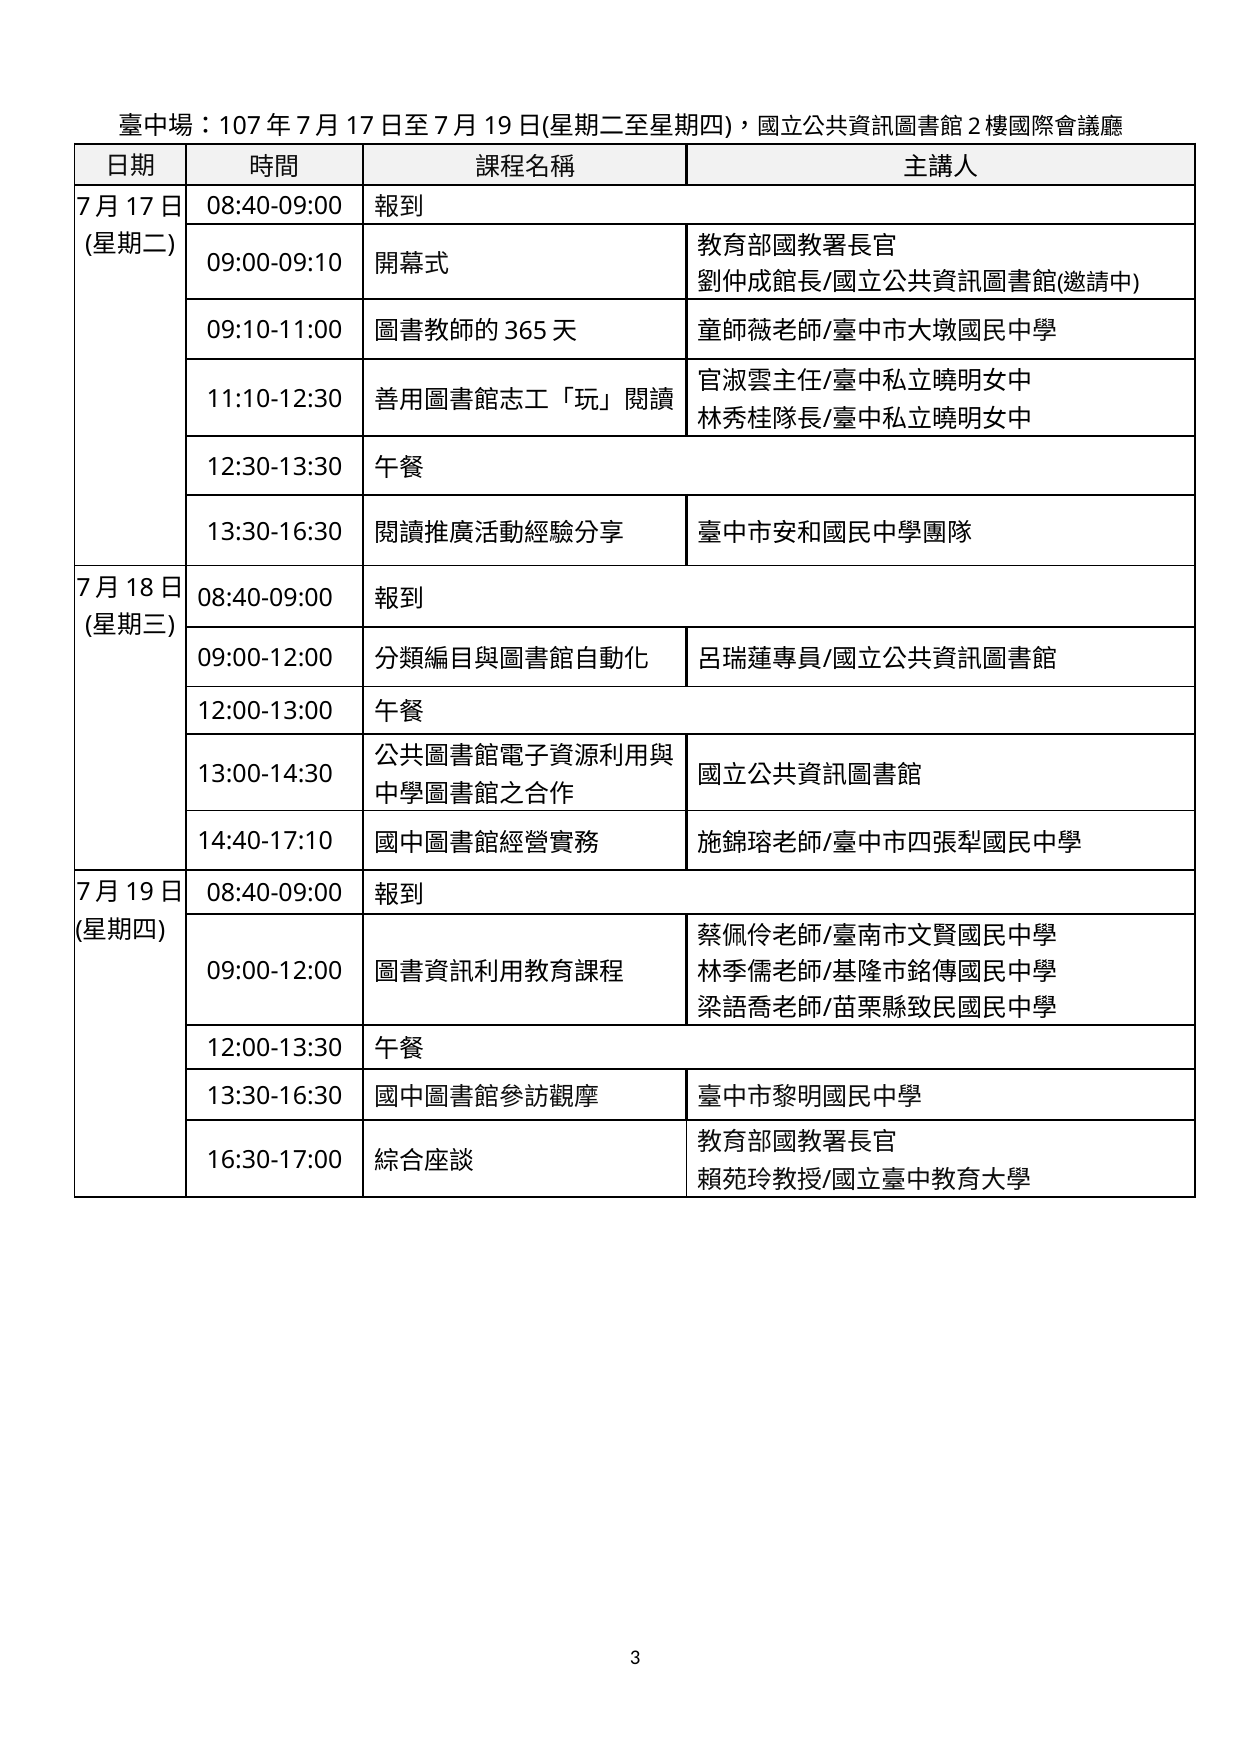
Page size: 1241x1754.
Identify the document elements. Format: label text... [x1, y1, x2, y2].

table_cell 12:30-13:30 [187, 437, 362, 494]
table_cell 臺中市黎明國民中學 [688, 1070, 1194, 1119]
table_cell 08:40-09:00 [187, 871, 362, 913]
table_cell 施錦瑢老師/臺中市四張犁國民中學 [688, 811, 1194, 869]
table_header 課程名稱 [364, 145, 685, 184]
table_cell 7月18日 (星期三) [75, 566, 185, 869]
table_cell 分類編目與圖書館自動化 [364, 628, 685, 686]
table_cell 7月17日 (星期二) [75, 186, 185, 565]
table_header 日期 [75, 145, 185, 184]
table_cell 報到 [364, 566, 1194, 626]
table_cell 國立公共資訊圖書館 [688, 735, 1194, 810]
table_cell 13:00-14:30 [187, 735, 362, 810]
table_cell 臺中市安和國民中學團隊 [688, 496, 1194, 565]
table_cell 午餐 [364, 437, 1194, 494]
table_cell 綜合座談 [364, 1121, 686, 1196]
table_cell 圖書資訊利用教育課程 [364, 915, 685, 1024]
table_cell 09:00-09:10 [187, 225, 362, 298]
table_cell 13:30-16:30 [187, 496, 362, 565]
table_cell 蔡佩伶老師/臺南市文賢國民中學 林季儒老師/基隆市銘傳國民中學 梁語喬老師/苗栗縣致民國民中學 [688, 915, 1194, 1024]
table_cell 午餐 [364, 1026, 1194, 1068]
table_cell 11:10-12:30 [187, 360, 362, 435]
table_header 時間 [187, 145, 362, 184]
table_cell 童師薇老師/臺中市大墩國民中學 [688, 300, 1194, 358]
table_cell 午餐 [364, 687, 1194, 733]
table_cell 09:00-12:00 [187, 915, 362, 1024]
table_cell 報到 [364, 871, 1194, 913]
table_cell 開幕式 [364, 225, 685, 298]
table_cell 教育部國教署長官 賴苑玲教授/國立臺中教育大學 [687, 1121, 1194, 1196]
table_cell 國中圖書館經營實務 [364, 811, 685, 869]
table_cell 12:00-13:00 [187, 687, 362, 733]
table_cell 圖書教師的365天 [364, 300, 685, 358]
table_cell 呂瑞蓮專員/國立公共資訊圖書館 [688, 628, 1194, 686]
table_cell 善用圖書館志工「玩」閱讀 [364, 360, 685, 435]
table_header 主講人 [688, 145, 1194, 184]
table_cell 國中圖書館參訪觀摩 [364, 1070, 685, 1119]
table_cell 教育部國教署長官 劉仲成館長/國立公共資訊圖書館(邀請中) [688, 225, 1194, 298]
table_cell 12:00-13:30 [187, 1026, 362, 1068]
table_cell 08:40-09:00 [187, 566, 362, 626]
text 臺中場：107年7月17日至7月19日(星期二至星期四)，國立公共資訊圖書館2樓國際會議廳 [118, 105, 1152, 142]
table_cell 09:10-11:00 [187, 300, 362, 358]
table_cell 13:30-16:30 [187, 1070, 362, 1119]
table_cell 14:40-17:10 [187, 811, 362, 869]
table_cell 16:30-17:00 [187, 1121, 362, 1196]
table_cell 公共圖書館電子資源利用與中學圖書館之合作 [364, 735, 685, 810]
table_cell 報到 [364, 186, 1194, 223]
table_cell 閱讀推廣活動經驗分享 [364, 496, 685, 565]
table_cell 09:00-12:00 [187, 628, 362, 686]
table_cell 7月19日 (星期四) [75, 871, 185, 1196]
table_cell 08:40-09:00 [187, 186, 362, 223]
table_cell 官淑雲主任/臺中私立曉明女中 林秀桂隊長/臺中私立曉明女中 [688, 360, 1194, 435]
